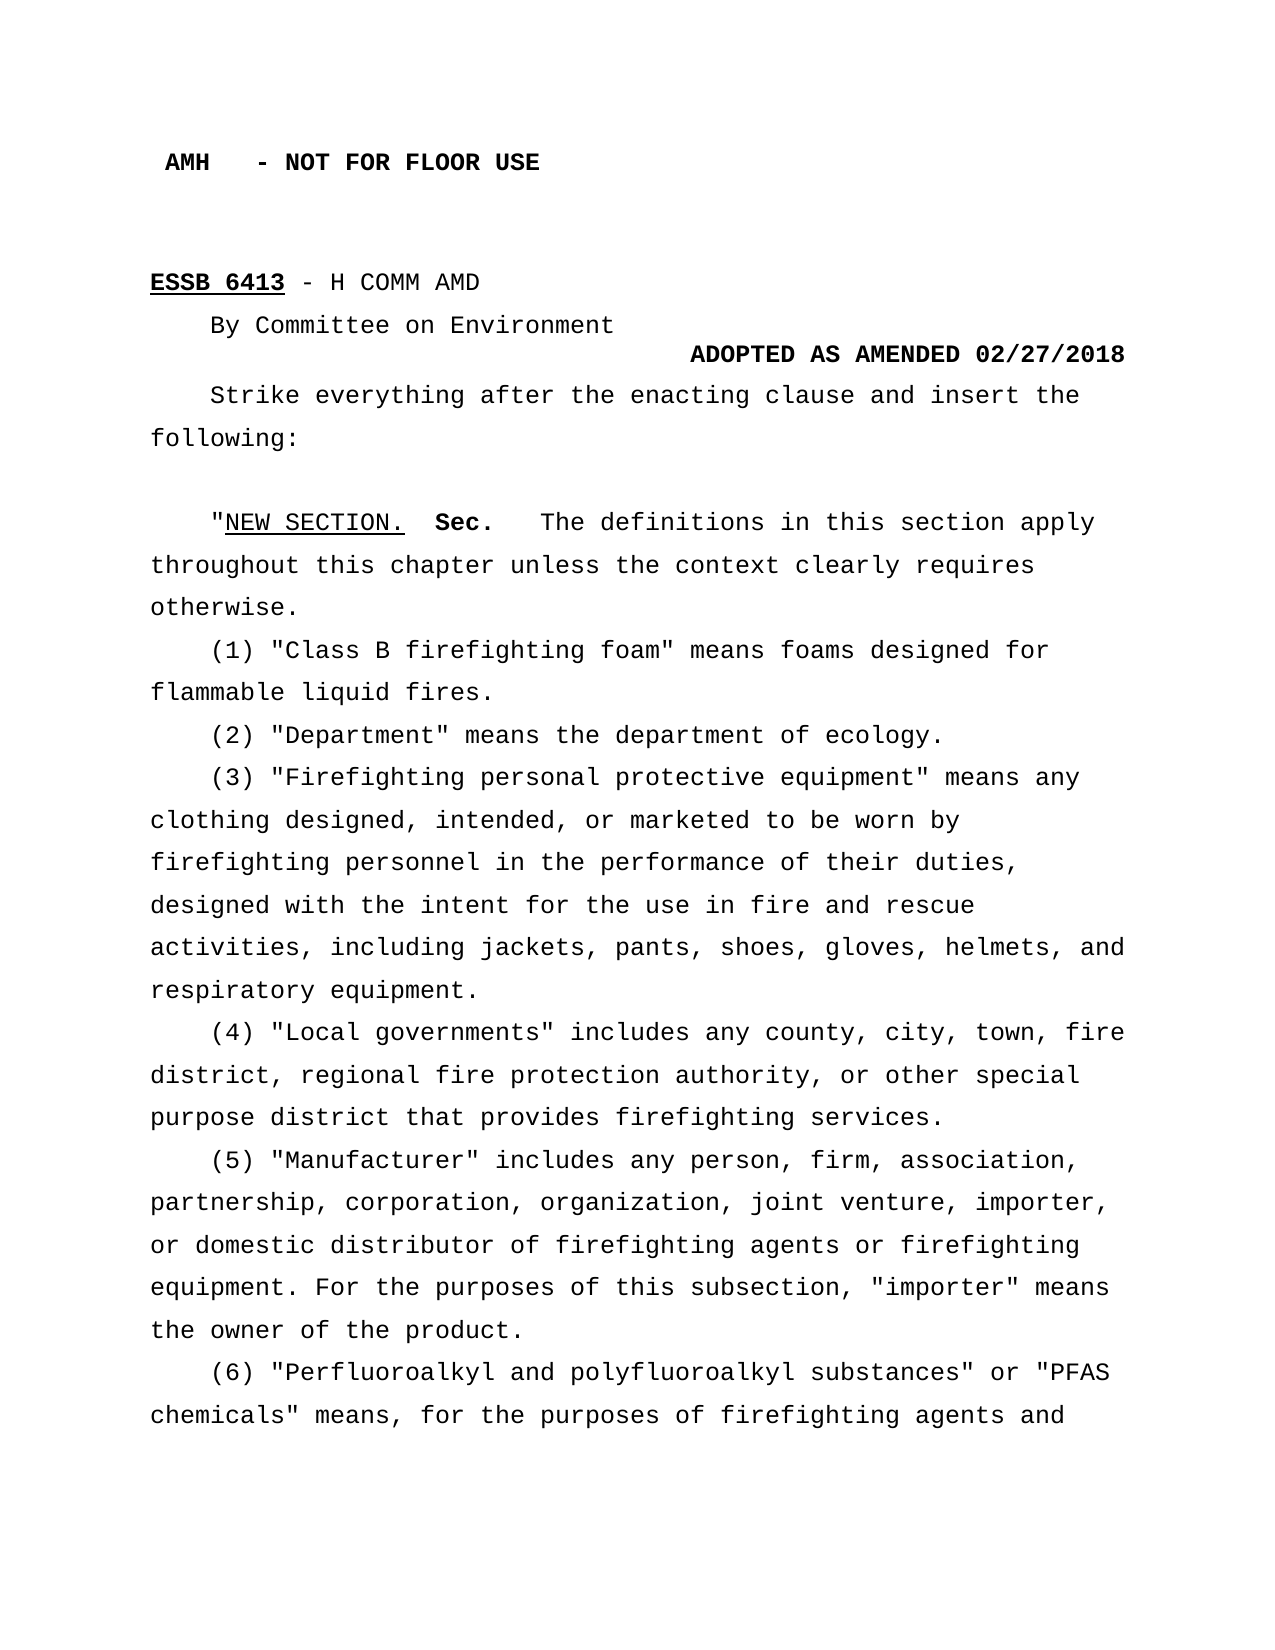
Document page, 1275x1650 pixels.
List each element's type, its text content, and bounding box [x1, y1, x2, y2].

text "NEW SECTION. Sec. The definitions in this section apply throughout this chapter unless the context clearly requires otherwise. [150, 497, 1125, 624]
text ESSB 6413 - H COMM AMD [150, 257, 1125, 299]
text Strike everything after the enacting clause and insert the following: [150, 370, 1125, 455]
text ADOPTED AS AMENDED 02/27/2018 [150, 342, 1125, 370]
text (2) "Department" means the department of ecology. [150, 709, 1125, 752]
text (5) "Manufacturer" includes any person, firm, association, partnership, corporation, organization, joint venture, importer, or domestic distributor of firefighting agents or firefighting equipment. For the purposes of this subsection, "importer" means the owner of the product. [150, 1134, 1125, 1347]
text (3) "Firefighting personal protective equipment" means any clothing designed, intended, or marketed to be worn by firefighting personnel in the performance of their duties, designed with the intent for the use in fire and rescue activities, including jackets, pants, shoes, gloves, helmets, and respiratory equipment. [150, 752, 1125, 1007]
text AMH - NOT FOR FLOOR USE [150, 150, 1125, 178]
text (4) "Local governments" includes any county, city, town, fire district, regional fire protection authority, or other special purpose district that provides firefighting services. [150, 1007, 1125, 1134]
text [150, 1347, 1125, 1432]
text (1) "Class B firefighting foam" means foams designed for flammable liquid fires. [150, 624, 1125, 709]
text By Committee on Environment [150, 299, 1125, 342]
